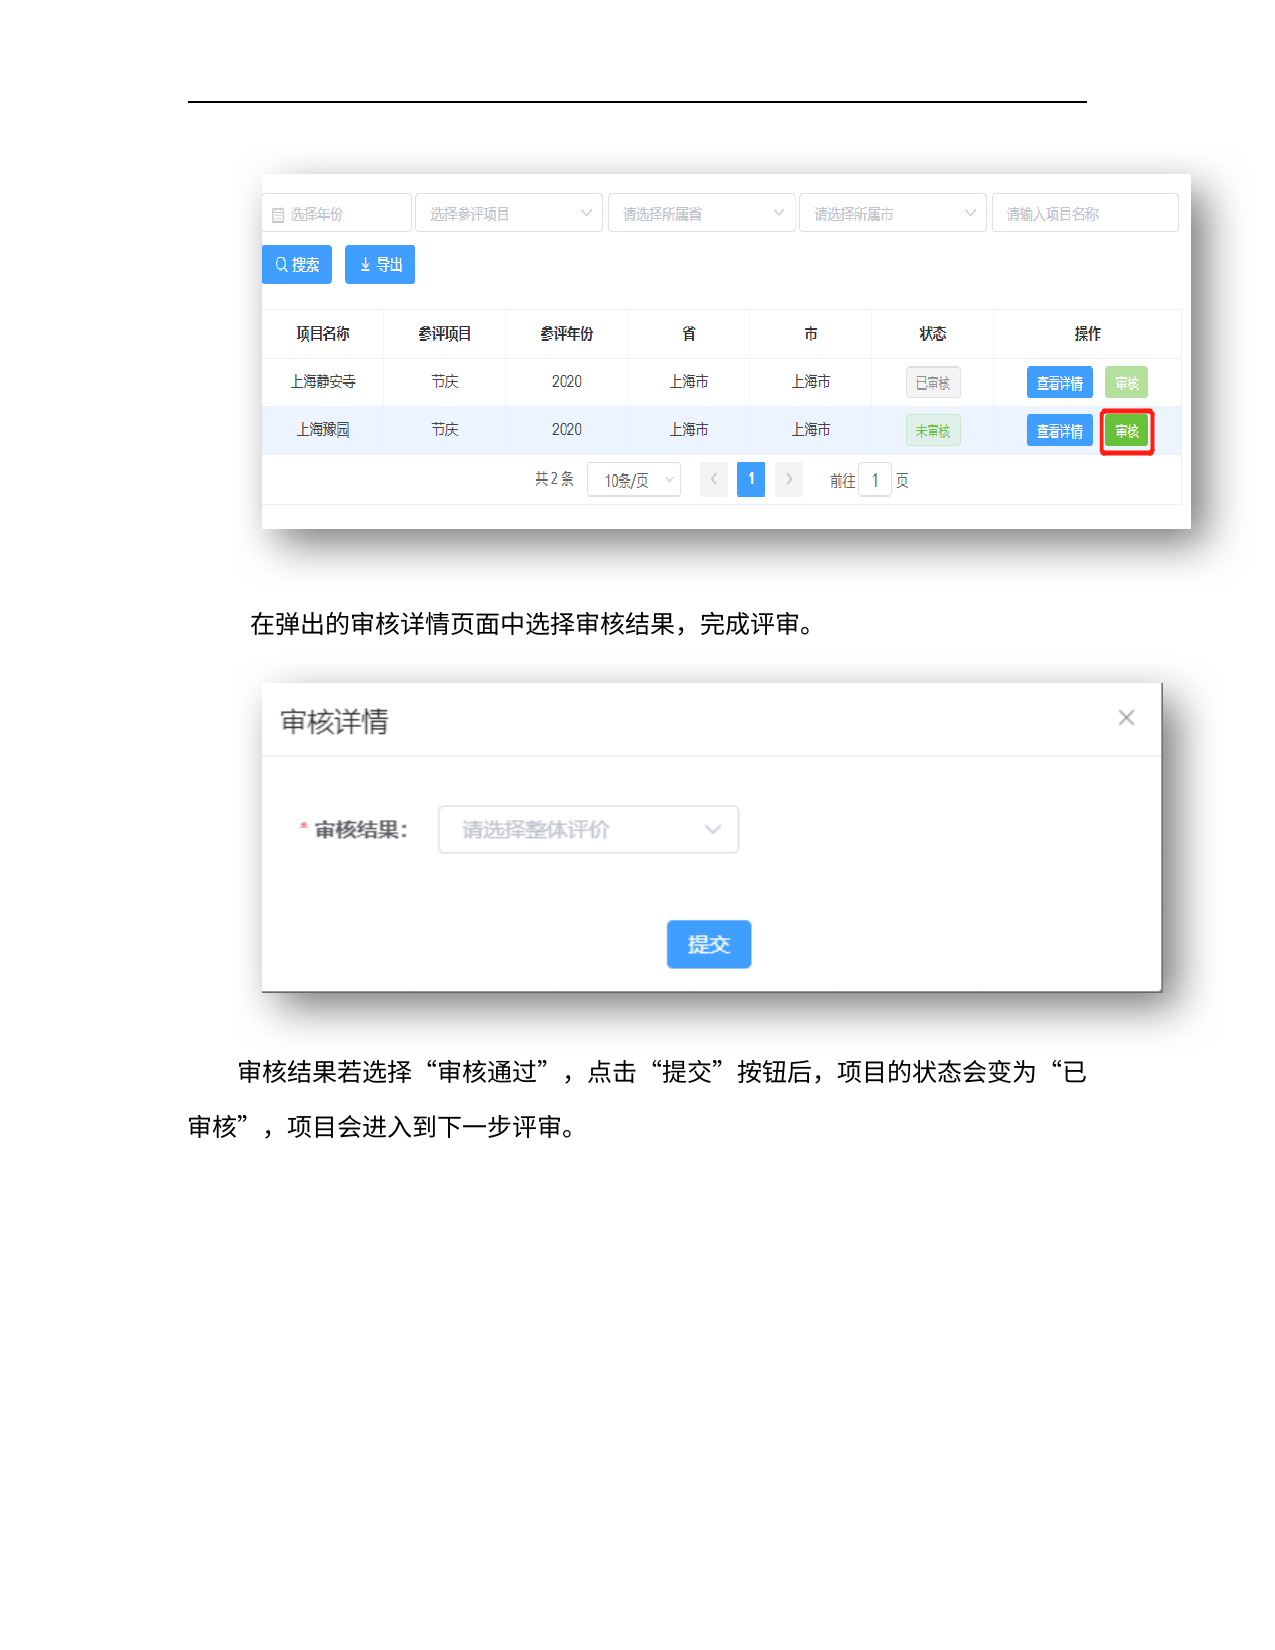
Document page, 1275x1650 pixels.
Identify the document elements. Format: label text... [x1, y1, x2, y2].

text 在弹出的审核详情页面中选择审核结果，完成评审。 [187, 604, 1087, 641]
picture [262, 174, 1191, 529]
picture [262, 683, 1163, 993]
text 审核结果若选择“审核通过”，点击“提交”按钮后，项目的状态会变为“已审核”，项目会进入到下一步评审。 [187, 1053, 1087, 1143]
